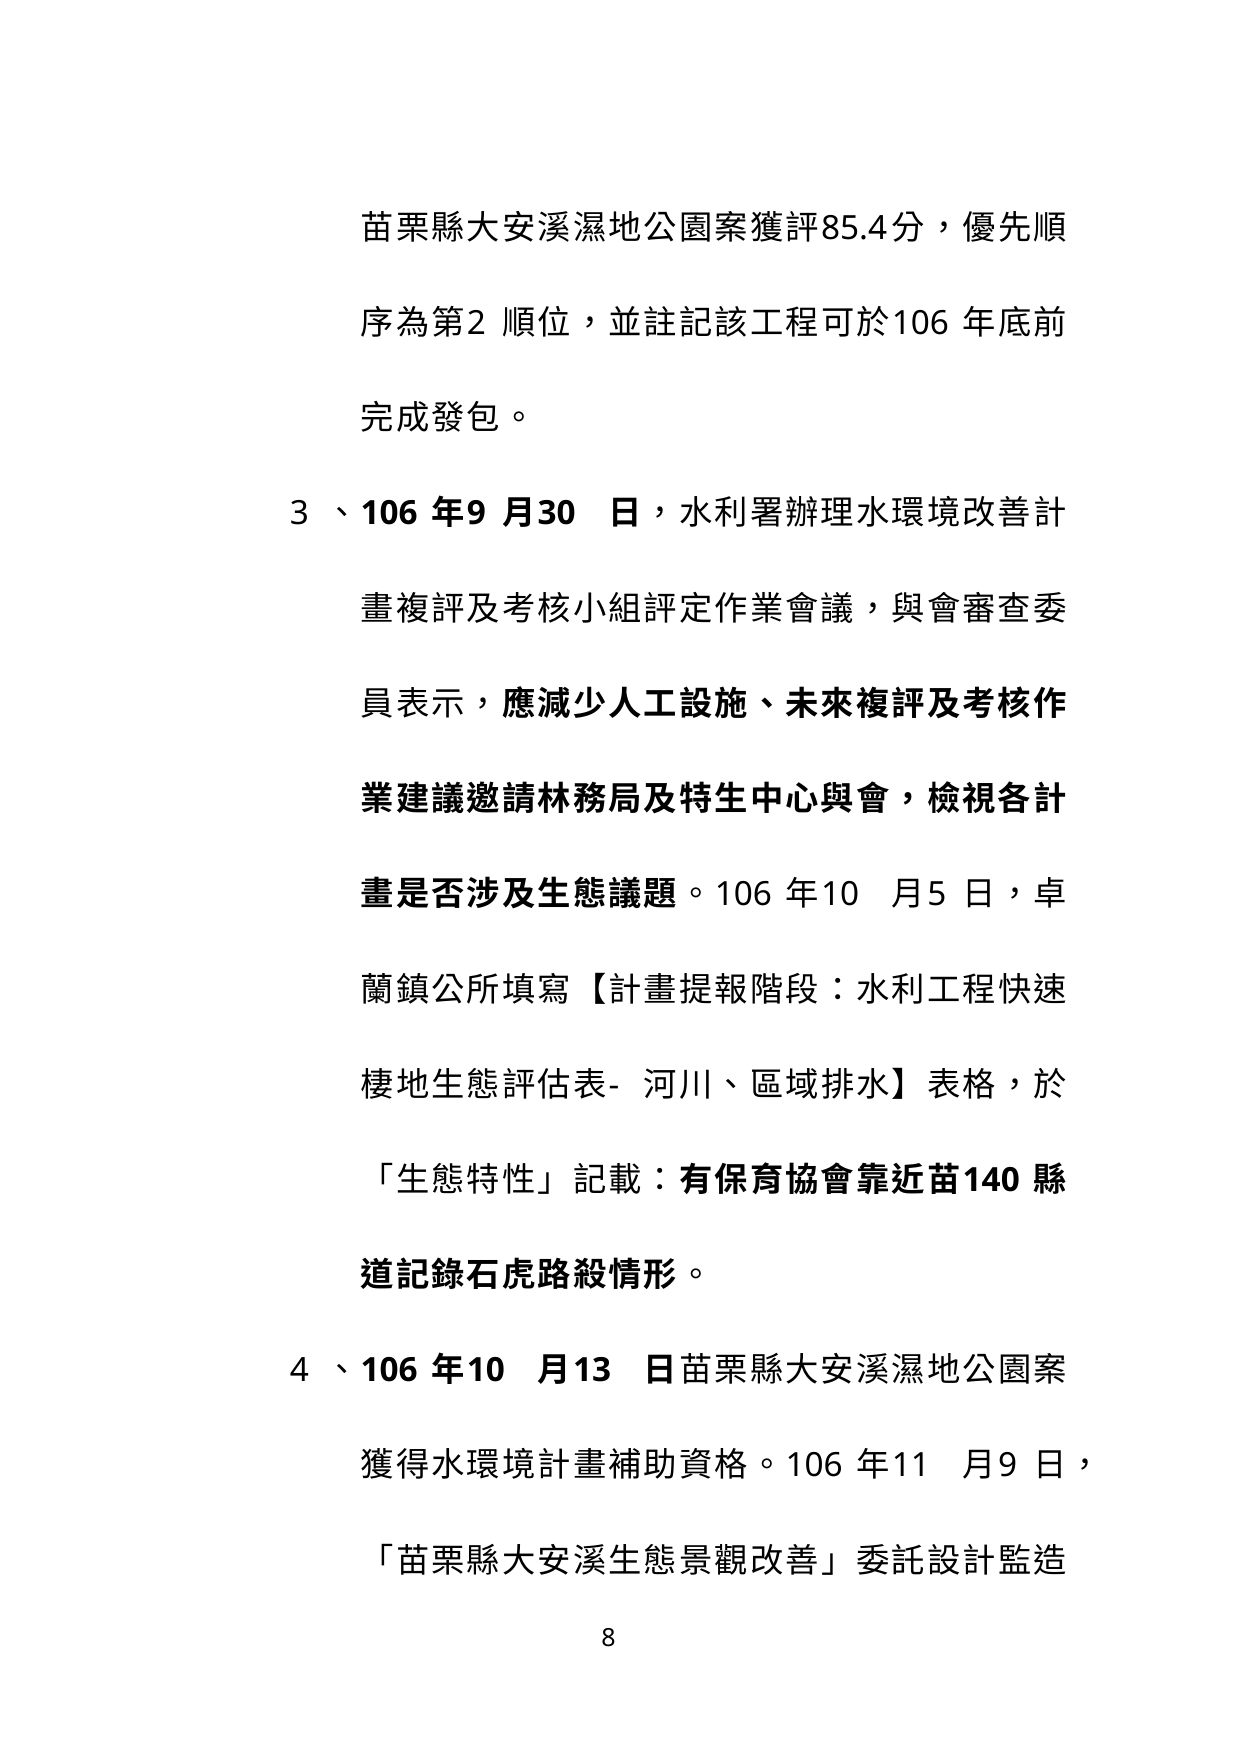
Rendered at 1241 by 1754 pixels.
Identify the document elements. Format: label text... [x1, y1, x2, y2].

subtitle 106年10月13日苗栗縣大安溪濕地公園案獲得水環境計畫補助資格。106年11月9日，「苗栗縣大安溪生態景觀改善」委託設計監造案決標公告，由昌勝工程顧問股份有限公司得標，決標金額605萬6,400元。 [272, 1320, 1069, 1605]
subtitle 106年9月30日，水利署辦理水環境改善計畫複評及考核小組評定作業會議，與會審查委員表示，應減少人工設施、未來複評及考核作業建議邀請林務局及特生中心與會，檢視各計畫是否涉及生態議題。106年10月5日，卓蘭鎮公所填寫【計畫提報階段：水利工程快速棲地生態評估表-河川、區域排水】表格，於「生態特性」記載：有保育協會靠近苗140縣道記錄石虎路殺情形。 [272, 463, 1069, 1320]
